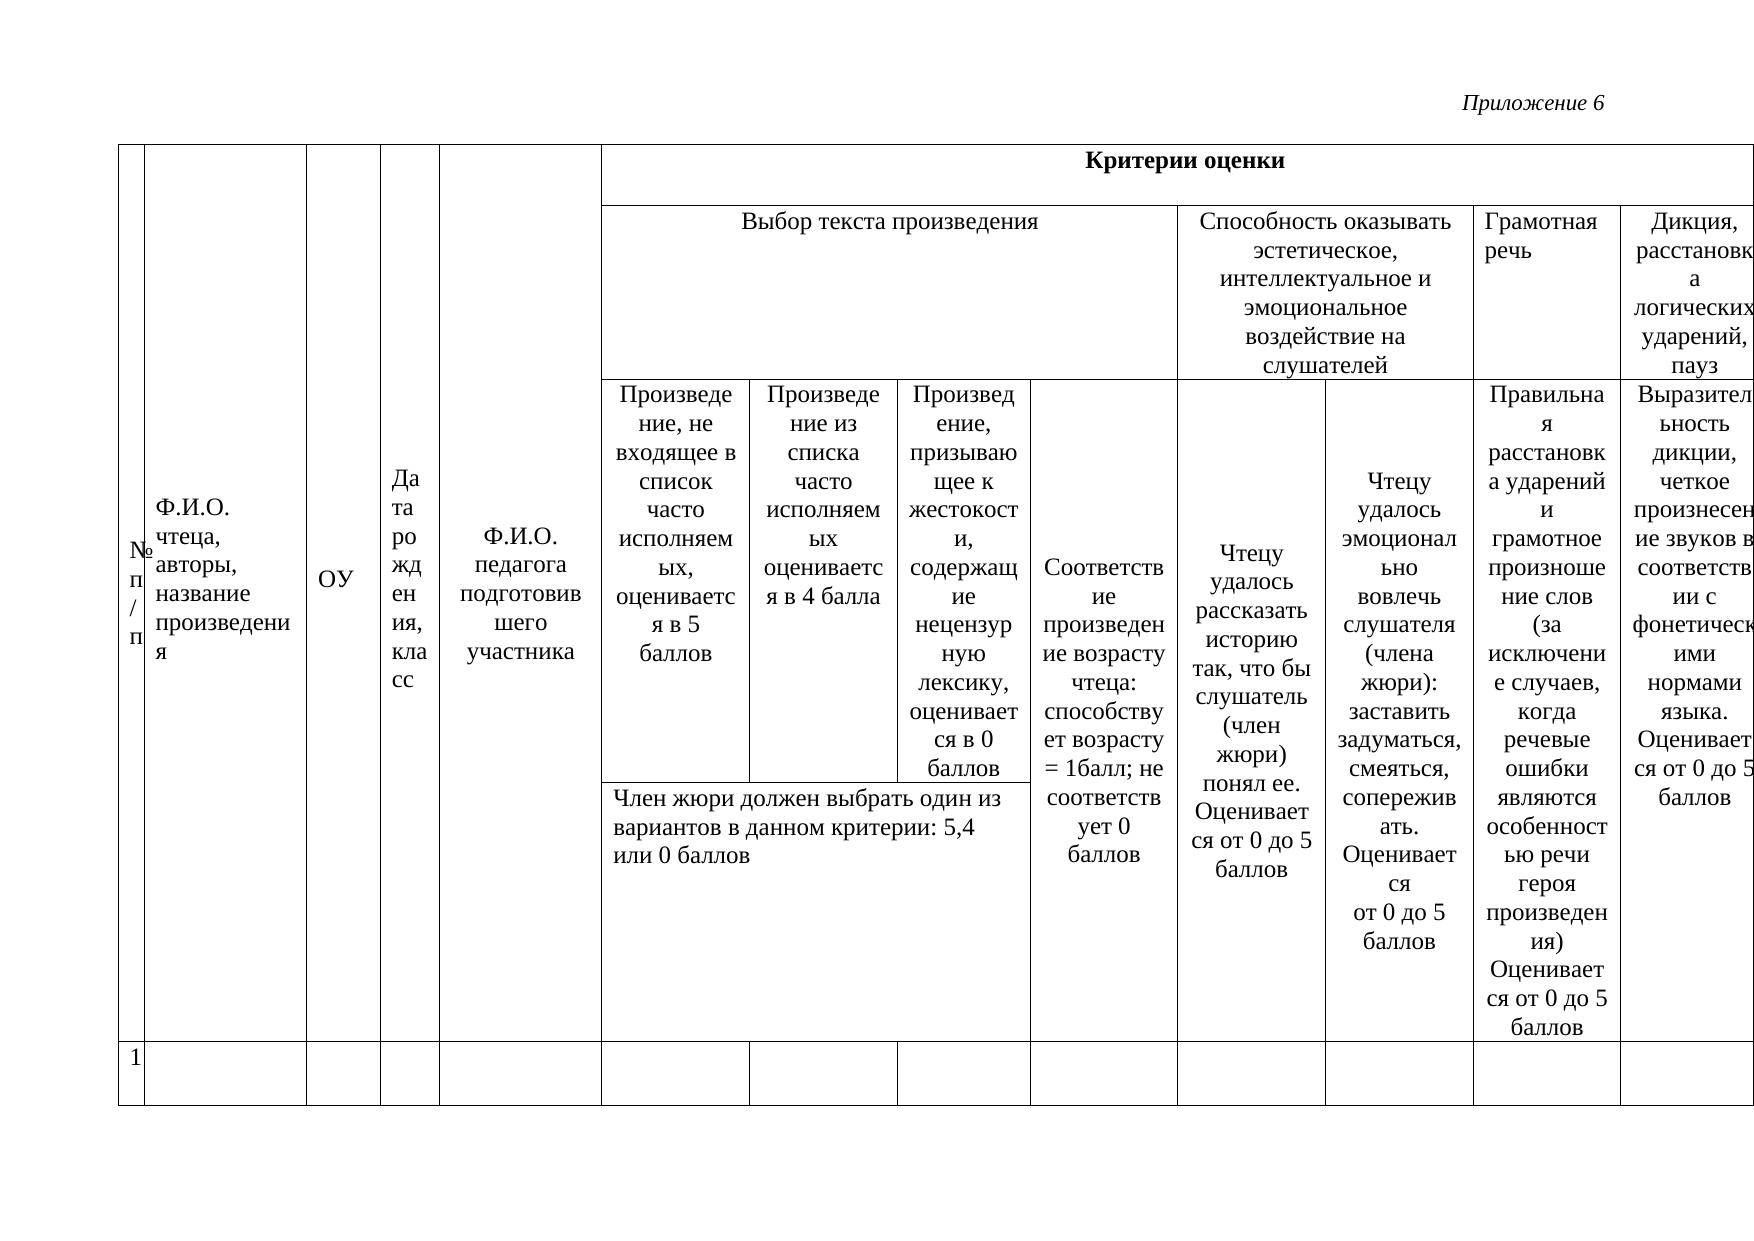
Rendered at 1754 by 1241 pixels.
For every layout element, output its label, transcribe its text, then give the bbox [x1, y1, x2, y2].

table_header Дата рождения, класс [381, 145, 439, 1041]
table_cell Правильная расстановка ударений и грамотное произношение слов (за исключение случаев, когда речевые ошибки являются особенностью речи героя произведения) Оценивается от 0 до 5 баллов [1474, 380, 1620, 1041]
table_cell Член жюри должен выбрать один из вариантов в данном критерии: 5,4 или 0 баллов [602, 783, 1030, 1041]
table_cell [1326, 1042, 1473, 1105]
table_header Ф.И.О. чтеца, авторы, название произведения [145, 145, 306, 1041]
table_cell [1474, 1042, 1620, 1105]
table_cell [1178, 1042, 1325, 1105]
table_cell [440, 1042, 601, 1105]
table_header ОУ [307, 145, 380, 1041]
table_cell [381, 1042, 439, 1105]
table_header № п/п [119, 145, 144, 1041]
table_cell [145, 1042, 306, 1105]
table_cell Произведение, не входящее в список часто исполняемых, оценивается в 5 баллов [602, 380, 749, 782]
table_header Критерии оценки [602, 145, 1753, 205]
table_cell 1 [119, 1042, 144, 1105]
table_cell Произведение, призывающее к жестокости, содержащие нецензурную лексику, оценивается в 0 баллов [898, 380, 1030, 782]
table_cell Соответствие произведение возрасту чтеца: способствует возрасту = 1балл; не соответствует 0 баллов [1031, 380, 1177, 1041]
table_cell [750, 1042, 897, 1105]
table_cell [1621, 1042, 1753, 1105]
table_cell Способность оказывать эстетическое, интеллектуальное и эмоциональное воздействие на слушателей [1178, 206, 1473, 378]
table_cell Выбор текста произведения [602, 206, 1177, 378]
table_cell [1031, 1042, 1177, 1105]
table_cell Чтецу удалось рассказать историю так, что бы слушатель (член жюри) понял ее. Оценивается от 0 до 5 баллов [1178, 380, 1325, 1041]
table_cell Выразительность дикции, четкое произнесение звуков в соответствии с фонетическими нормами языка. Оценивается от 0 до 5 баллов [1621, 380, 1753, 1041]
table_cell [602, 1042, 749, 1105]
table_cell [898, 1042, 1030, 1105]
table_cell Чтецу удалось эмоционально вовлечь слушателя (члена жюри): заставить задуматься, смеяться, сопереживать. Оценивается от 0 до 5 баллов [1326, 380, 1473, 1041]
table_cell Грамотная речь [1474, 206, 1620, 378]
table_cell Дикция, расстановка логических ударений, пауз [1621, 206, 1753, 378]
table_cell Произведение из списка часто исполняемых оценивается в 4 балла [750, 380, 897, 782]
table_cell [307, 1042, 380, 1105]
table_header Ф.И.О. педагога подготовившего участника [440, 145, 601, 1041]
text Приложение 6 [1462, 89, 1636, 115]
